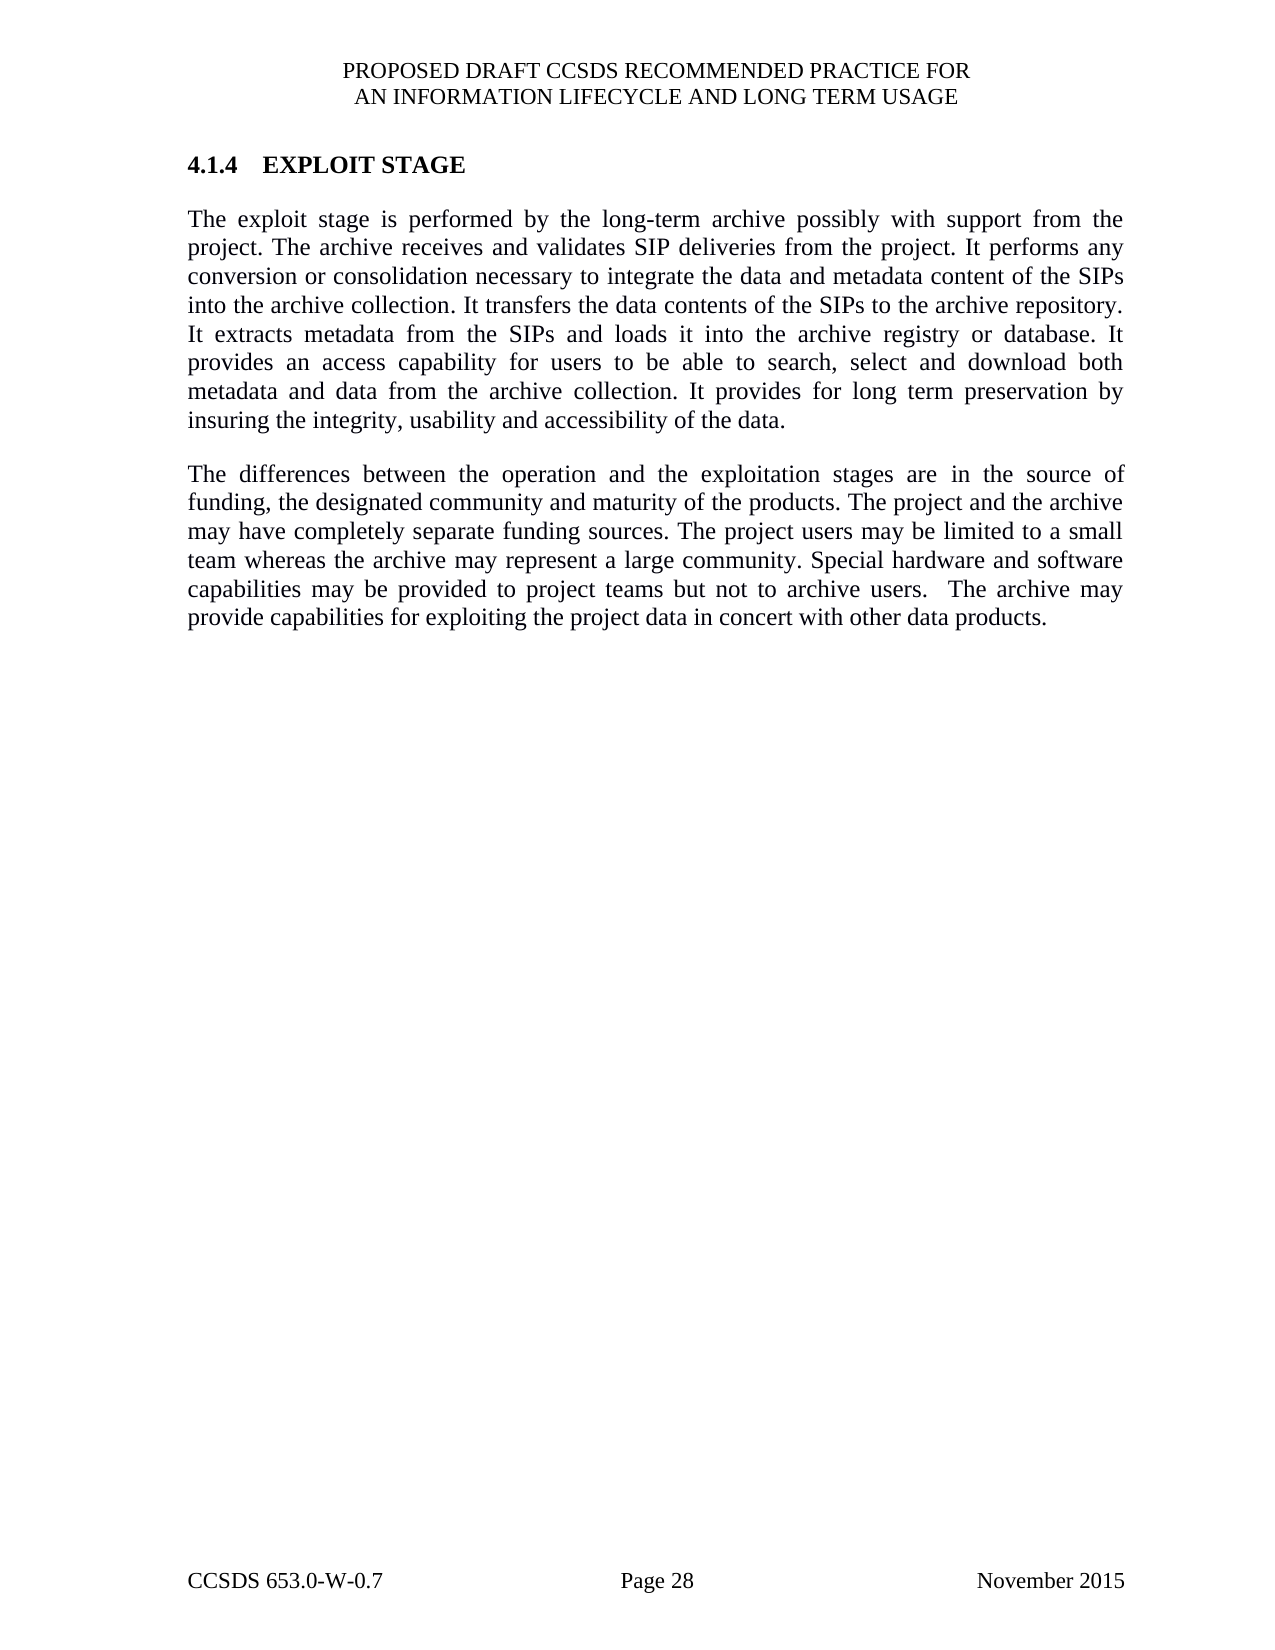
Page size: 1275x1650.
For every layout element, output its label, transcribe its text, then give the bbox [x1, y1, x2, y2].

text The exploit stage is performed by the long-term archive possibly with support from the project. The archive receives and validates SIP deliveries from the project. It performs any conversion or consolidation necessary to integrate the data and metadata content of the SIPs into the archive collection. It transfers the data contents of the SIPs to the archive repository. It extracts metadata from the SIPs and loads it into the archive registry or database. It provides an access capability for users to be able to search, select and download both metadata and data from the archive collection. It provides for long term preservation by insuring the integrity, usability and accessibility of the data. [187, 204, 1125, 434]
text The differences between the operation and the exploitation stages are in the source of funding, the designated community and maturity of the products. The project and the archive may have completely separate funding sources. The project users may be limited to a small team whereas the archive may represent a large community. Special hardware and software capabilities may be provided to project teams but not to archive users. The archive may provide capabilities for exploiting the project data in concert with other data products. [187, 459, 1125, 631]
subtitle Exploit Stage [187, 150, 1125, 179]
